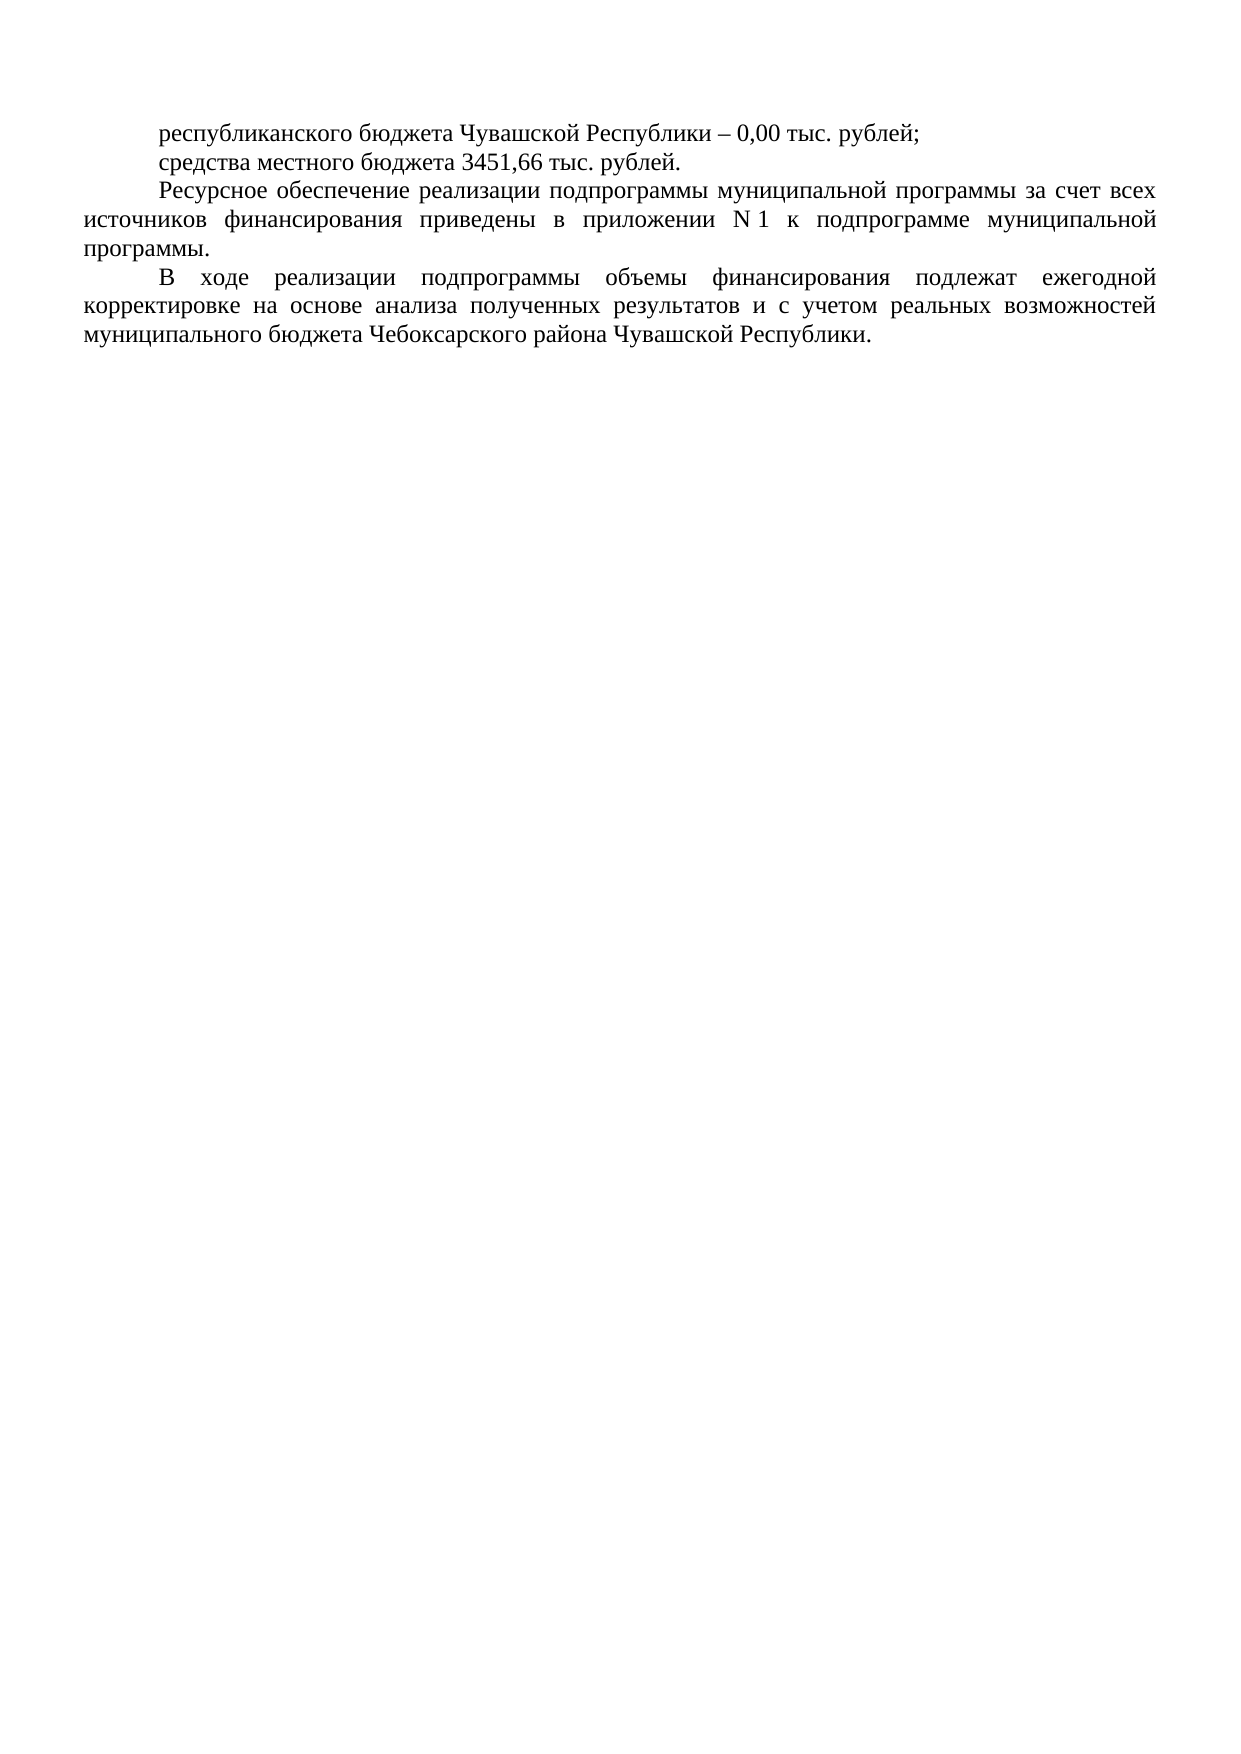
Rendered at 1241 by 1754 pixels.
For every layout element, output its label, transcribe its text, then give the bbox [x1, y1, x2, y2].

text В ходе реализации подпрограммы объемы финансирования подлежат ежегодной корректировке на основе анализа полученных результатов и с учетом реальных возможностей муниципального бюджета Чебоксарского района Чувашской Республики. [83, 262, 1157, 348]
text Ресурсное обеспечение реализации подпрограммы муниципальной программы за счет всех источников финансирования приведены в приложении N 1 к подпрограмме муниципальной программы. [83, 176, 1157, 262]
text республиканского бюджета Чувашской Республики – 0,00 тыс. рублей; [83, 118, 1157, 147]
text средства местного бюджета 3451,66 тыс. рублей. [83, 147, 1157, 176]
